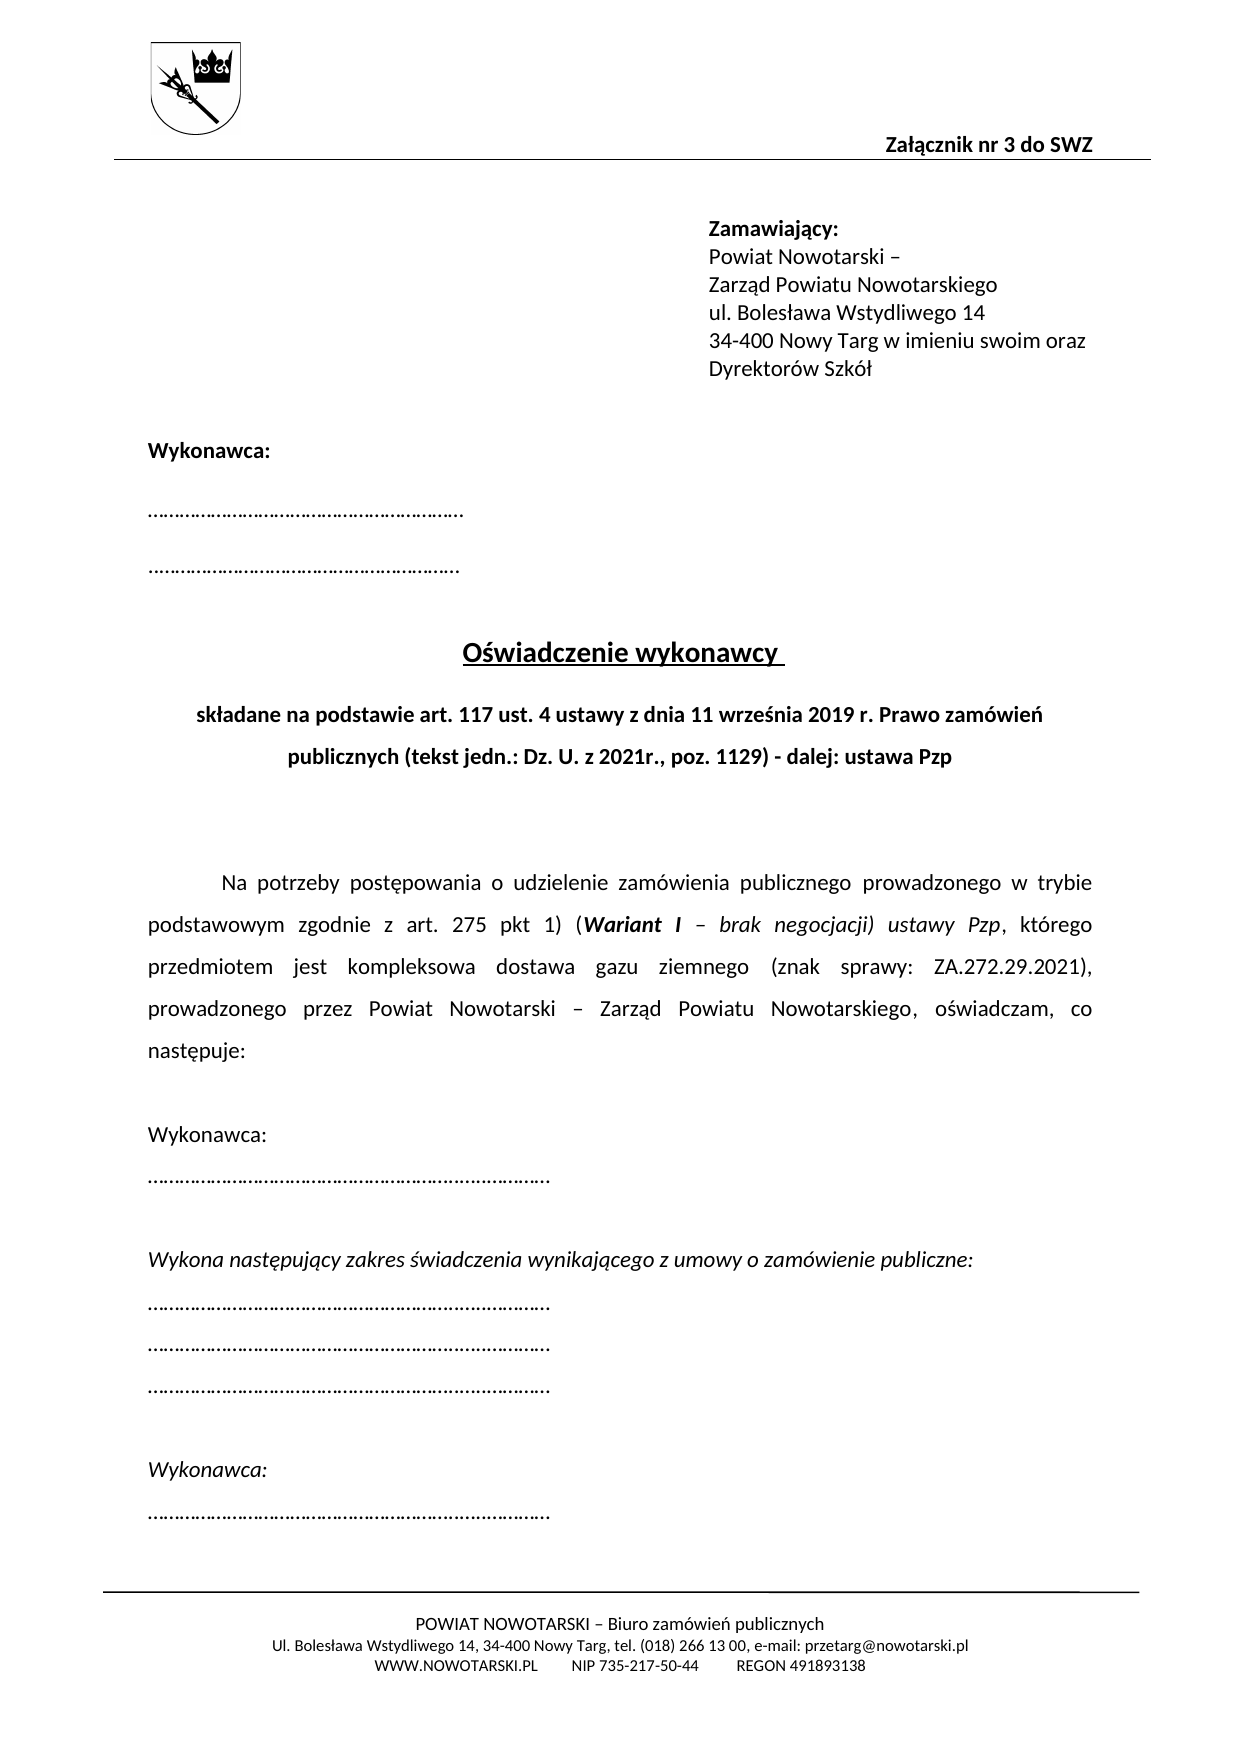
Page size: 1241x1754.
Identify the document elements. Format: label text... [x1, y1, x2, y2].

text …………………………………………………… [148, 495, 532, 523]
picture [150, 42, 241, 135]
text Zarząd Powiatu Nowotarskiego [709, 270, 1093, 298]
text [148, 1246, 1093, 1274]
text Na potrzeby postępowania o udzielenie zamówienia publicznego prowadzonego w trybie podstawowym zgodnie z art. 275 pkt 1) (Wariant I – brak negocjacji) ustawy Pzp, którego przedmiotem jest kompleksowa dostawa gazu ziemnego (znak sprawy: ZA.272.29.2021), prowadzonego przez Powiat Nowotarski – Zarząd Powiatu Nowotarskiego, oświadczam, co następuje: [148, 868, 1093, 1064]
text …………………………………………………..…..………… [148, 1288, 1093, 1316]
text …………………………………………………..…..………… [148, 1497, 1093, 1526]
text Oświadczenie wykonawcy [148, 634, 1093, 669]
text Powiat Nowotarski – [709, 242, 1093, 270]
text Wykonawca: [148, 1456, 1093, 1483]
text 34-400 Nowy Targ w imieniu swoim oraz Dyrektorów Szkół [709, 326, 1093, 382]
text Wykonawca: [148, 1120, 1093, 1148]
text …………………………………………………..…..………… [148, 1162, 1093, 1190]
text ul. Bolesława Wstydliwego 14 [709, 298, 1093, 326]
text …………………………………………………..…..………… [148, 1329, 1093, 1358]
text …………………………………………………..…..………… [148, 1372, 1093, 1399]
text ..………………………………………………… [148, 551, 532, 579]
text Zamawiający: [709, 214, 1093, 242]
text Wykonawca: [148, 437, 1093, 465]
text składane na podstawie art. 117 ust. 4 ustawy z dnia 11 września 2019 r. Prawo zamówień publicznych (tekst jedn.: Dz. U. z 2021r., poz. 1129) - dalej: ustawa Pzp [148, 700, 1093, 770]
